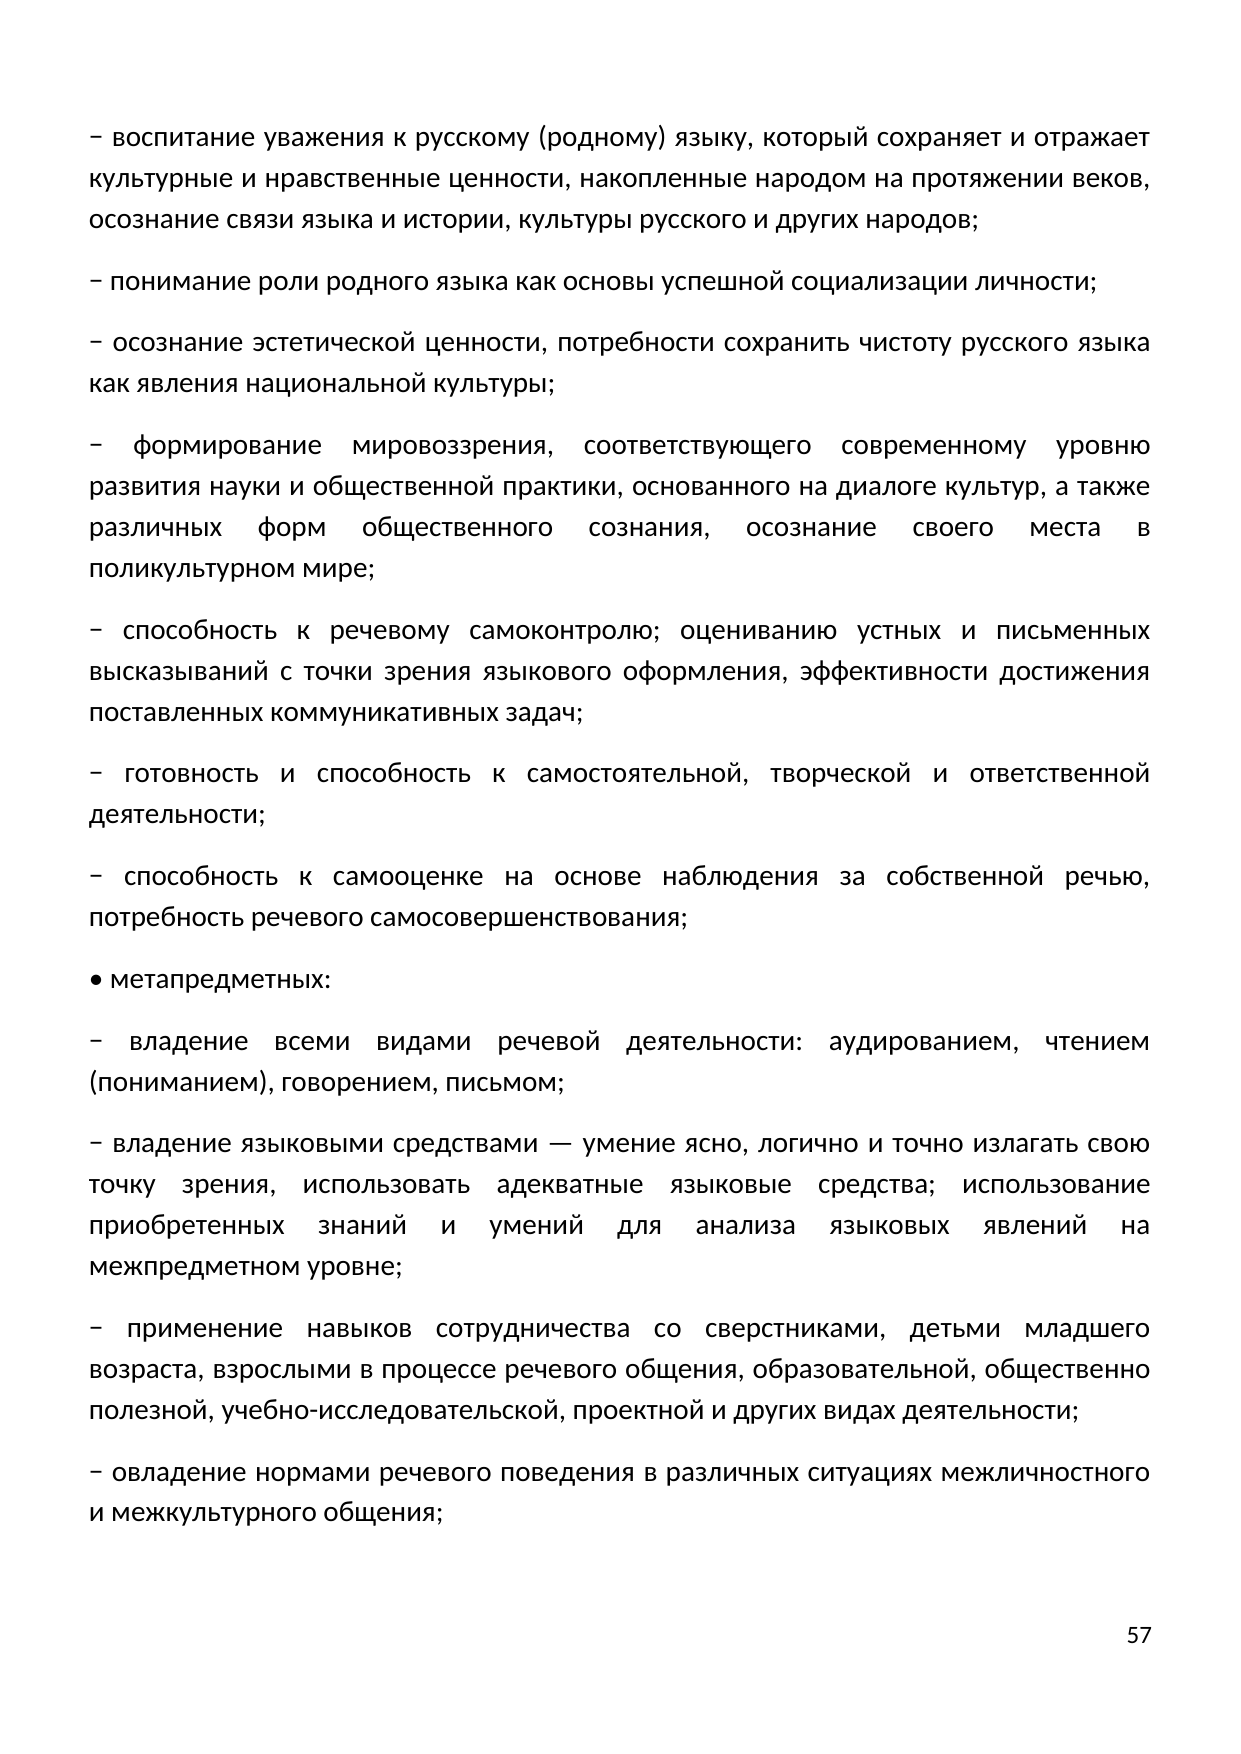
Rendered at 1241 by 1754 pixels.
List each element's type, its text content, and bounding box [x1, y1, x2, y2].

text − владение всеми видами речевой деятельности: аудированием, чтением (пониманием), говорением, письмом; [89, 1022, 1152, 1098]
text − способность к самооценке на основе наблюдения за собственной речью, потребность речевого самосовершенствования; [89, 857, 1152, 934]
text − формирование мировоззрения, соответствующего современному уровню развития науки и общественной практики, основанного на диалоге культур, а также различных форм общественного сознания, осознание своего места в поликультурном мире; [89, 426, 1152, 585]
text − осознание эстетической ценности, потребности сохранить чистоту русского языка как явления национальной культуры; [89, 323, 1152, 400]
text • метапредметных: [89, 960, 1152, 996]
text − владение языковыми средствами — умение ясно, логично и точно излагать свою точку зрения, использовать адекватные языковые средства; использование приобретенных знаний и умений для анализа языковых явлений на межпредметном уровне; [89, 1124, 1152, 1283]
text − готовность и способность к самостоятельной, творческой и ответственной деятельности; [89, 754, 1152, 831]
text − овладение нормами речевого поведения в различных ситуациях межличностного и межкультурного общения; [89, 1453, 1152, 1529]
text − применение навыков сотрудничества со сверстниками, детьми младшего возраста, взрослыми в процессе речевого общения, образовательной, общественно полезной, учебно-исследовательской, проектной и других видах деятельности; [89, 1309, 1152, 1426]
text − понимание роли родного языка как основы успешной социализации личности; [89, 262, 1152, 297]
text − способность к речевому самоконтролю; оцениванию устных и письменных высказываний с точки зрения языкового оформления, эффективности достижения поставленных коммуникативных задач; [89, 611, 1152, 728]
text − воспитание уважения к русскому (родному) языку, который сохраняет и отражает культурные и нравственные ценности, накопленные народом на протяжении веков, осознание связи языка и истории, культуры русского и других народов; [89, 118, 1152, 236]
